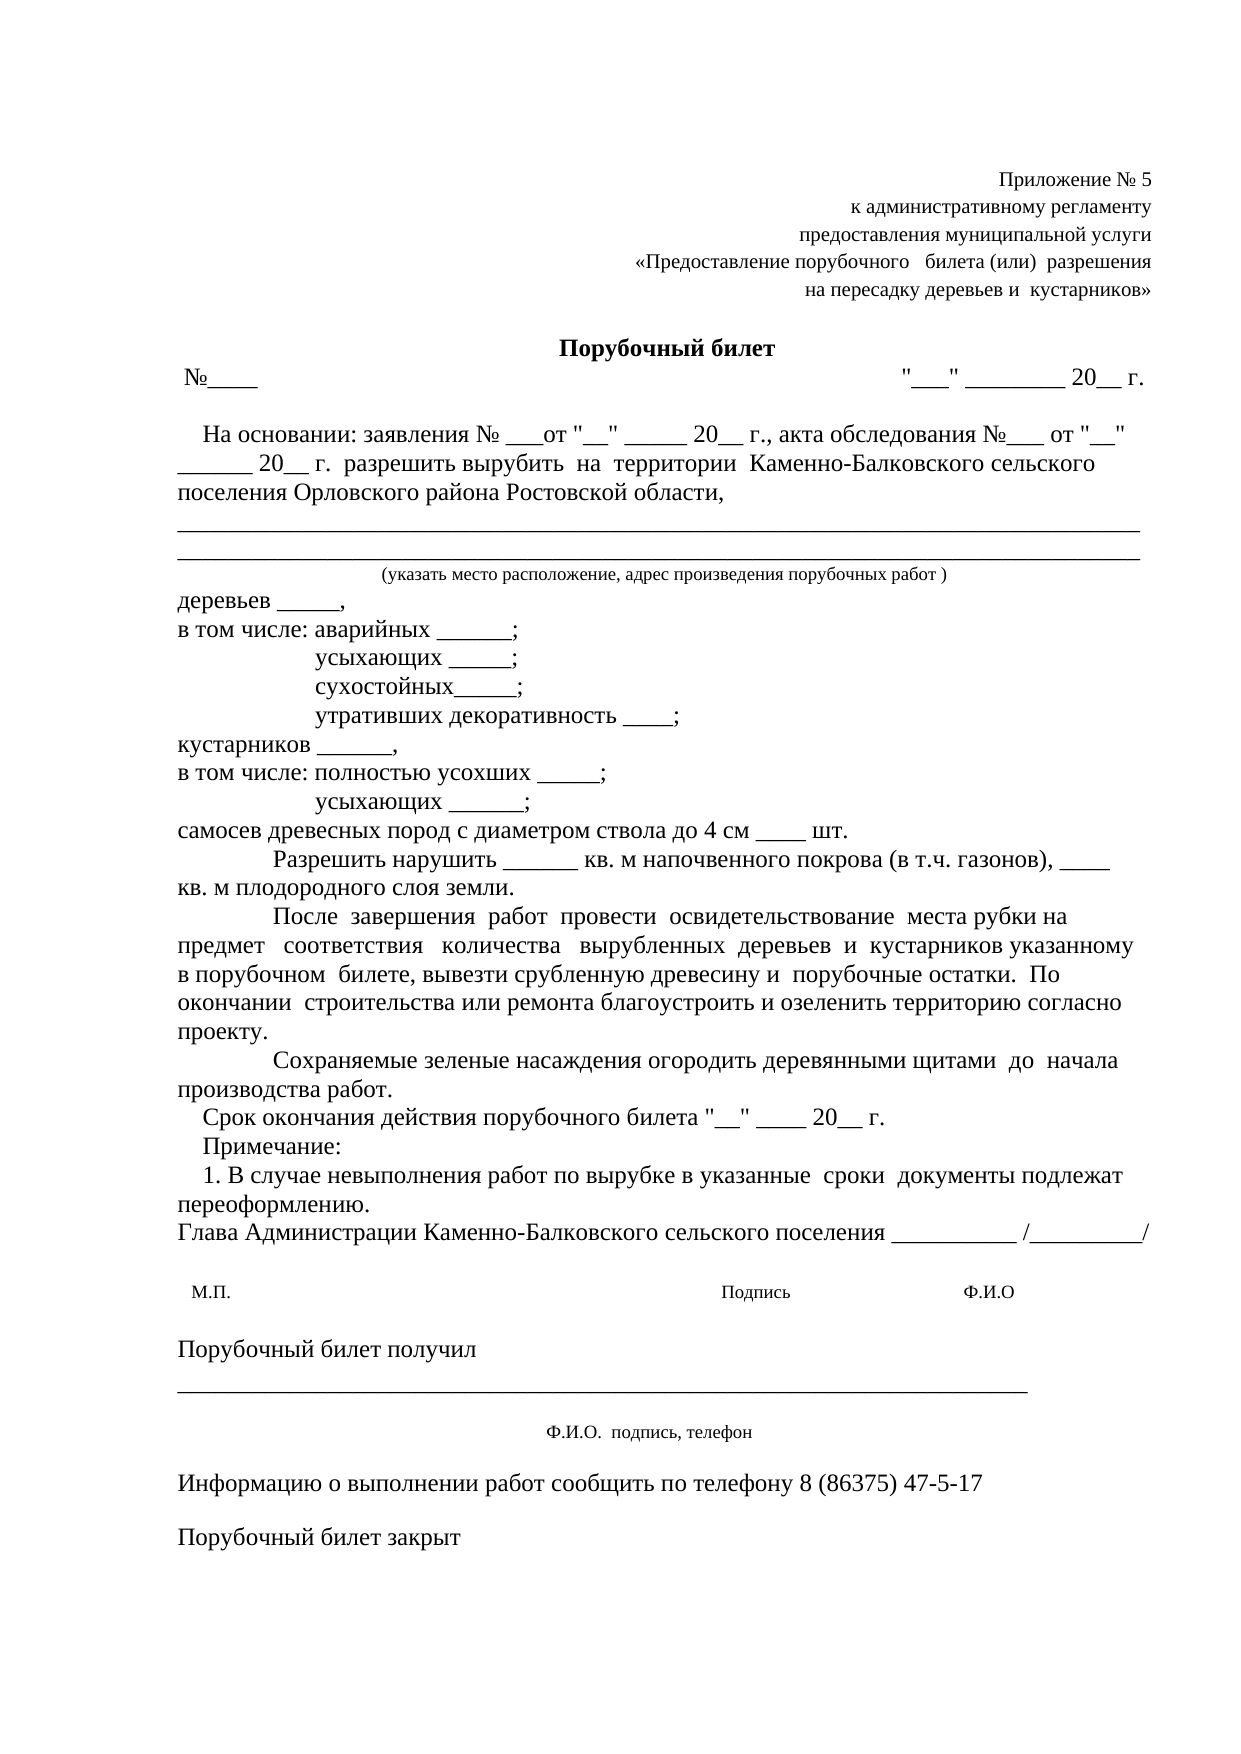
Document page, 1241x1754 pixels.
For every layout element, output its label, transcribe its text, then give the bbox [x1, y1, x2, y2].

text Порубочный билет закрыт [177, 1522, 1152, 1551]
text Срок окончания действия порубочного билета "__" ____ 20__ г. [177, 1102, 1152, 1131]
text усыхающих _____; [177, 642, 1152, 671]
text Сохраняемые зеленые насаждения огородить деревянными щитами до начала производства работ. [177, 1045, 1152, 1102]
text Информацию о выполнении работ сообщить по телефону 8 (86375) 47-5-17 [177, 1468, 1152, 1497]
text кв. м плодородного слоя земли. [177, 872, 1152, 901]
text №____ "___" ________ 20__ г. [177, 362, 1152, 391]
text сухостойных_____; [177, 671, 1152, 700]
text 1. В случае невыполнения работ по вырубке в указанные сроки документы подлежат переоформлению. [177, 1160, 1152, 1217]
text (указать место расположение, адрес произведения порубочных работ ) [177, 563, 1152, 585]
text утративших декоративность ____; [177, 700, 1152, 729]
text к административному регламенту [177, 194, 1152, 218]
text усыхающих ______; [177, 786, 1152, 815]
text в том числе: аварийных ______; [177, 614, 1152, 642]
text предоставления муниципальной услуги «Предоставление порубочного билета (или) разрешения [177, 222, 1152, 273]
text Примечание: [177, 1131, 1152, 1160]
text Глава Администрации Каменно-Балковского сельского поселения __________ /_________/ [177, 1217, 1152, 1246]
text деревьев _____, [177, 585, 1152, 614]
text Порубочный билет [177, 333, 1152, 362]
text М.П. Подпись Ф.И.О [177, 1281, 1152, 1303]
text на пересадку деревьев и кустарников» [177, 277, 1152, 301]
text Разрешить нарушить ______ кв. м напочвенного покрова (в т.ч. газонов), ____ [177, 844, 1152, 872]
text На основании: заявления № ___от "__" _____ 20__ г., акта обследования №___ от "__" ______ 20__ г. разрешить вырубить на территории Каменно-Балковского сельского поселения Орловского района Ростовской области, __________________________________________________________________________________________________________________________________________________________ [177, 419, 1152, 563]
text в том числе: полностью усохших _____; [177, 757, 1152, 786]
text Порубочный билет получил ____________________________________________________________________ [177, 1334, 1152, 1396]
text кустарников ______, [177, 729, 1152, 757]
text Ф.И.О. подпись, телефон [177, 1421, 1152, 1443]
text Приложение № 5 [177, 167, 1152, 191]
text После завершения работ провести освидетельствование места рубки на предмет соответствия количества вырубленных деревьев и кустарников указанному в порубочном билете, вывезти срубленную древесину и порубочные остатки. По окончании строительства или ремонта благоустроить и озеленить территорию согласно проекту. [177, 901, 1152, 1045]
text самосев древесных пород с диаметром ствола до 4 см ____ шт. [177, 815, 1152, 844]
